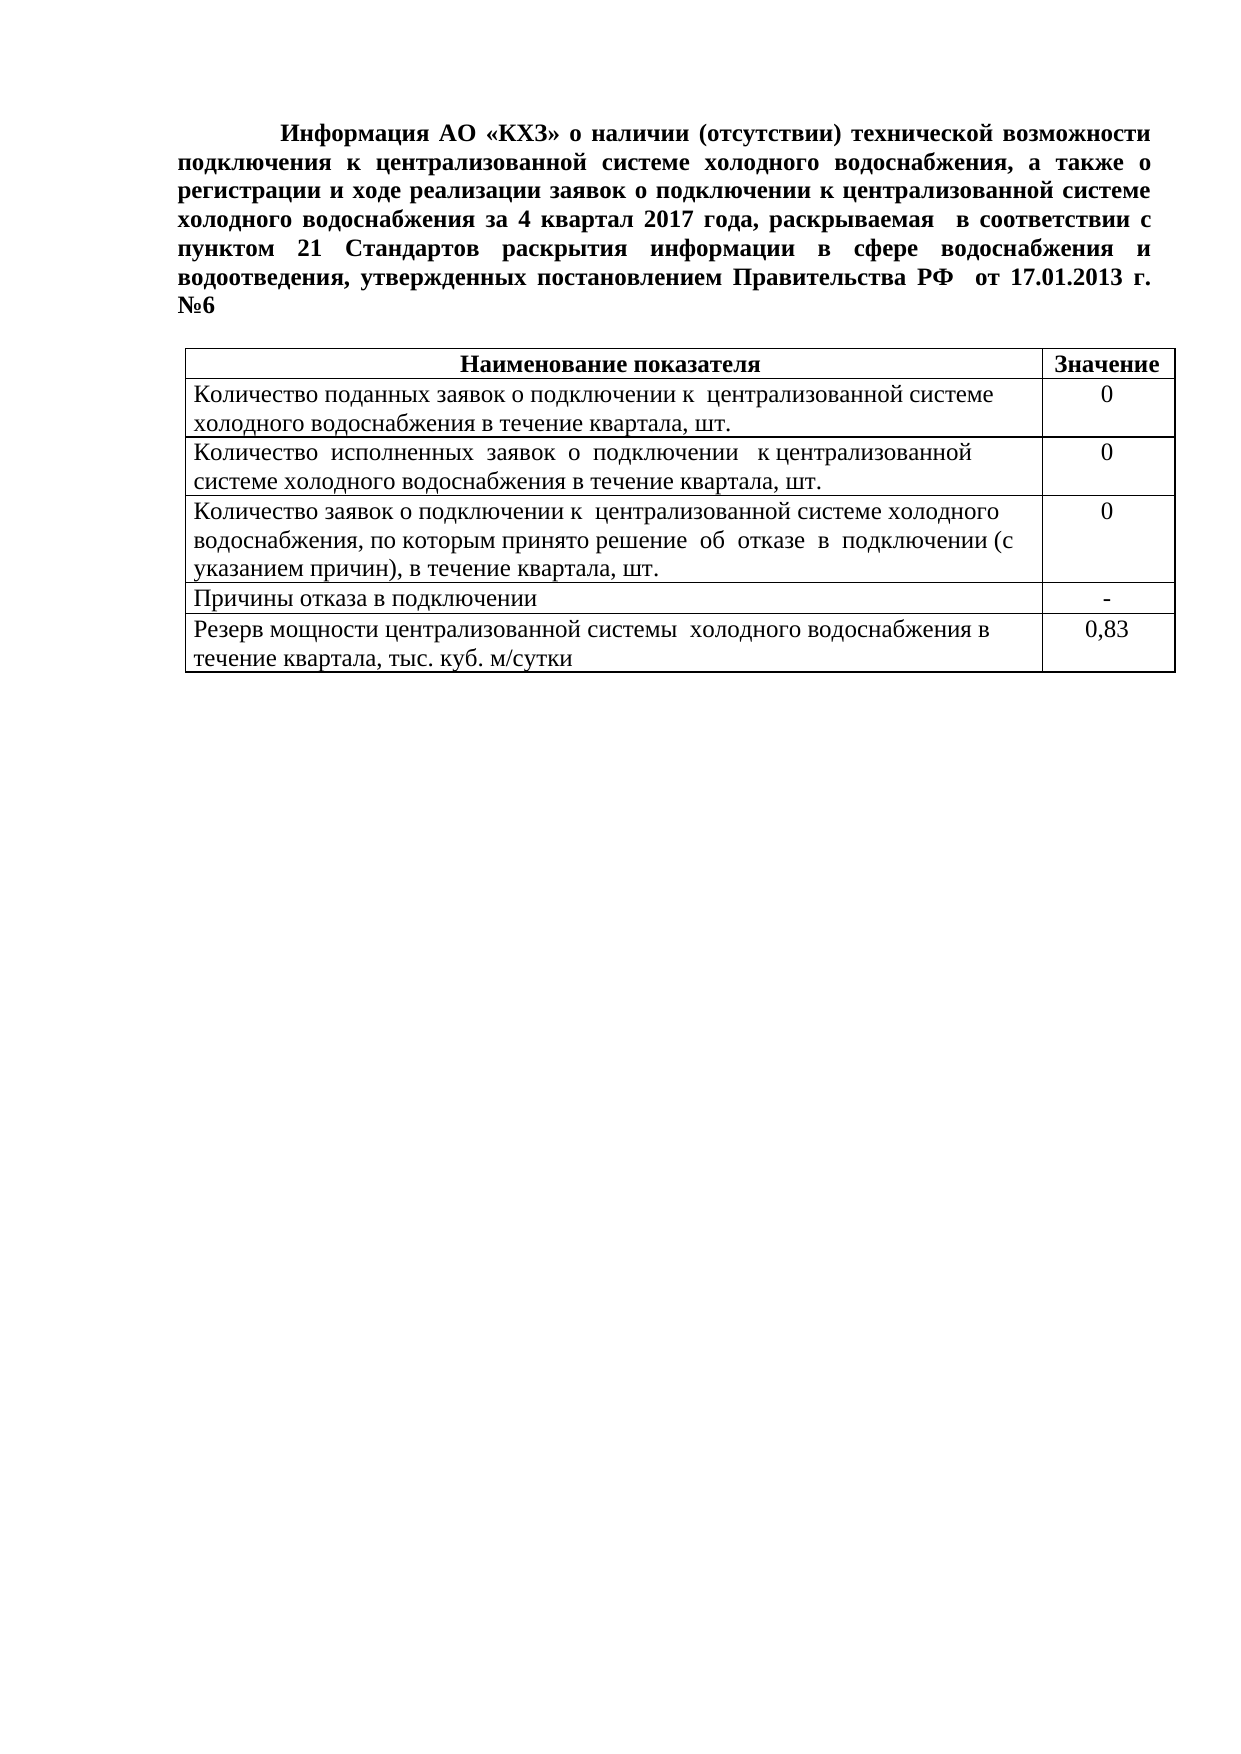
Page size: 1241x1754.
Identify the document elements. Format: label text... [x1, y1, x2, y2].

table_cell Резерв мощности централизованной системы холодного водоснабжения в течение квартала, тыс. куб. м/сутки [186, 614, 1042, 671]
table_cell Количество заявок о подключении к централизованной системе холодного водоснабжения, по которым принято решение об отказе в подключении (с указанием причин), в течение квартала, шт. [186, 496, 1042, 582]
table_cell Количество поданных заявок о подключении к централизованной системе холодного водоснабжения в течение квартала, шт. [186, 379, 1042, 436]
table_cell 0,83 [1043, 614, 1174, 671]
table_cell - [1043, 583, 1174, 613]
table_header Наименование показателя [186, 349, 1042, 378]
text Информация АО «КХЗ» о наличии (отсутствии) технической возможности подключения к централизованной системе холодного водоснабжения, а также о регистрации и ходе реализации заявок о подключении к централизованной системе холодного водоснабжения за 4 квартал 2017 года, раскрываемая в соответствии с пунктом 21 Стандартов раскрытия информации в сфере водоснабжения и водоотведения, утвержденных постановлением Правительства РФ от 17.01.2013 г. №6 [177, 118, 1152, 319]
table_cell 0 [1043, 496, 1174, 582]
table_cell 0 [1043, 379, 1174, 436]
table_cell 0 [1043, 438, 1174, 495]
table_header Значение [1043, 349, 1174, 378]
table_cell Причины отказа в подключении [186, 583, 1042, 613]
table_cell Количество исполненных заявок о подключении к централизованной системе холодного водоснабжения в течение квартала, шт. [186, 438, 1042, 495]
